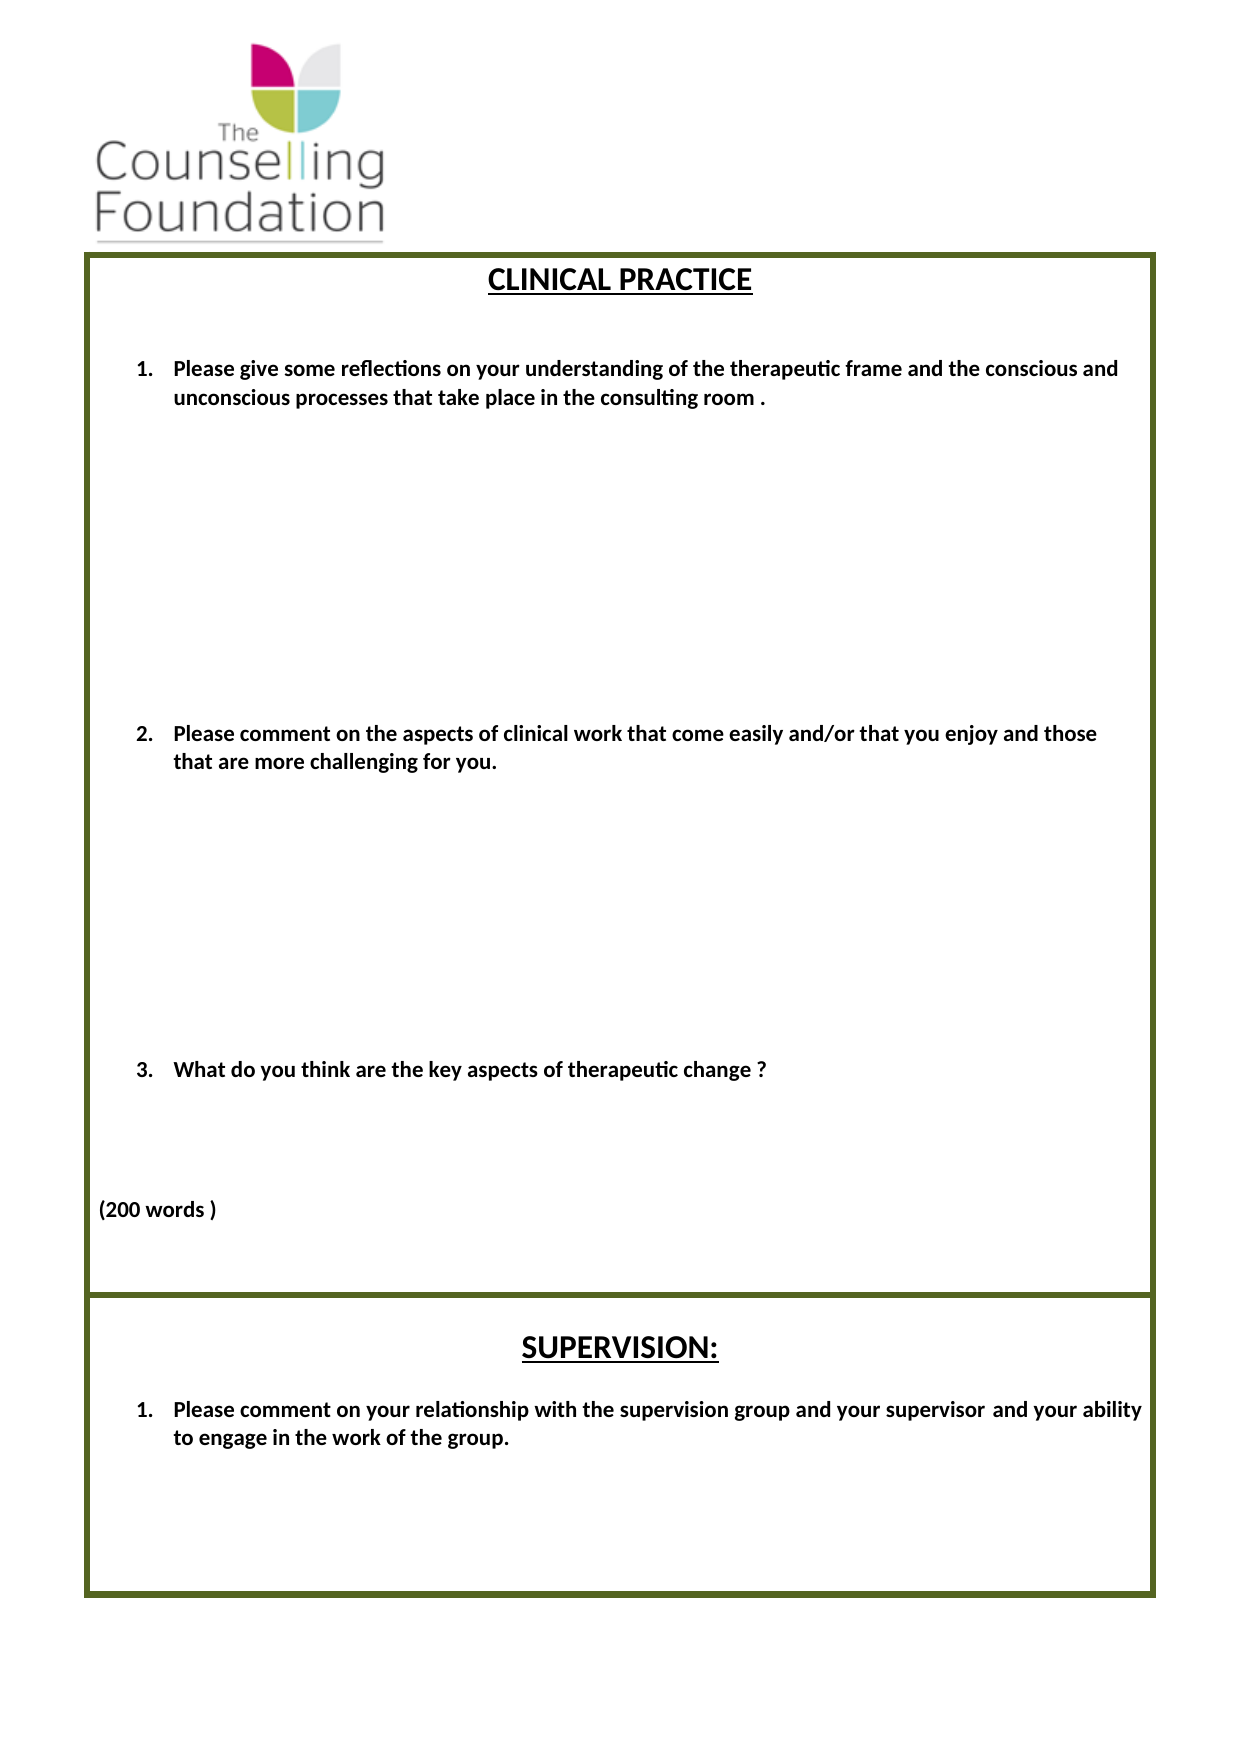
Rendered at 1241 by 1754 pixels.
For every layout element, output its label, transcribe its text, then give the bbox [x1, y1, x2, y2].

picture [86, 37, 388, 249]
table_cell CLINICAL PRACTICE Please give some reflections on your understanding of the therapeutic frame and the conscious and unconscious processes that take place in the consulting room . Please comment on the aspects of clinical work that come easily and/or that you enjoy and those that are more challenging for you. What do you think are the key aspects of therapeutic change ? (200 words ) [90, 258, 1150, 1292]
